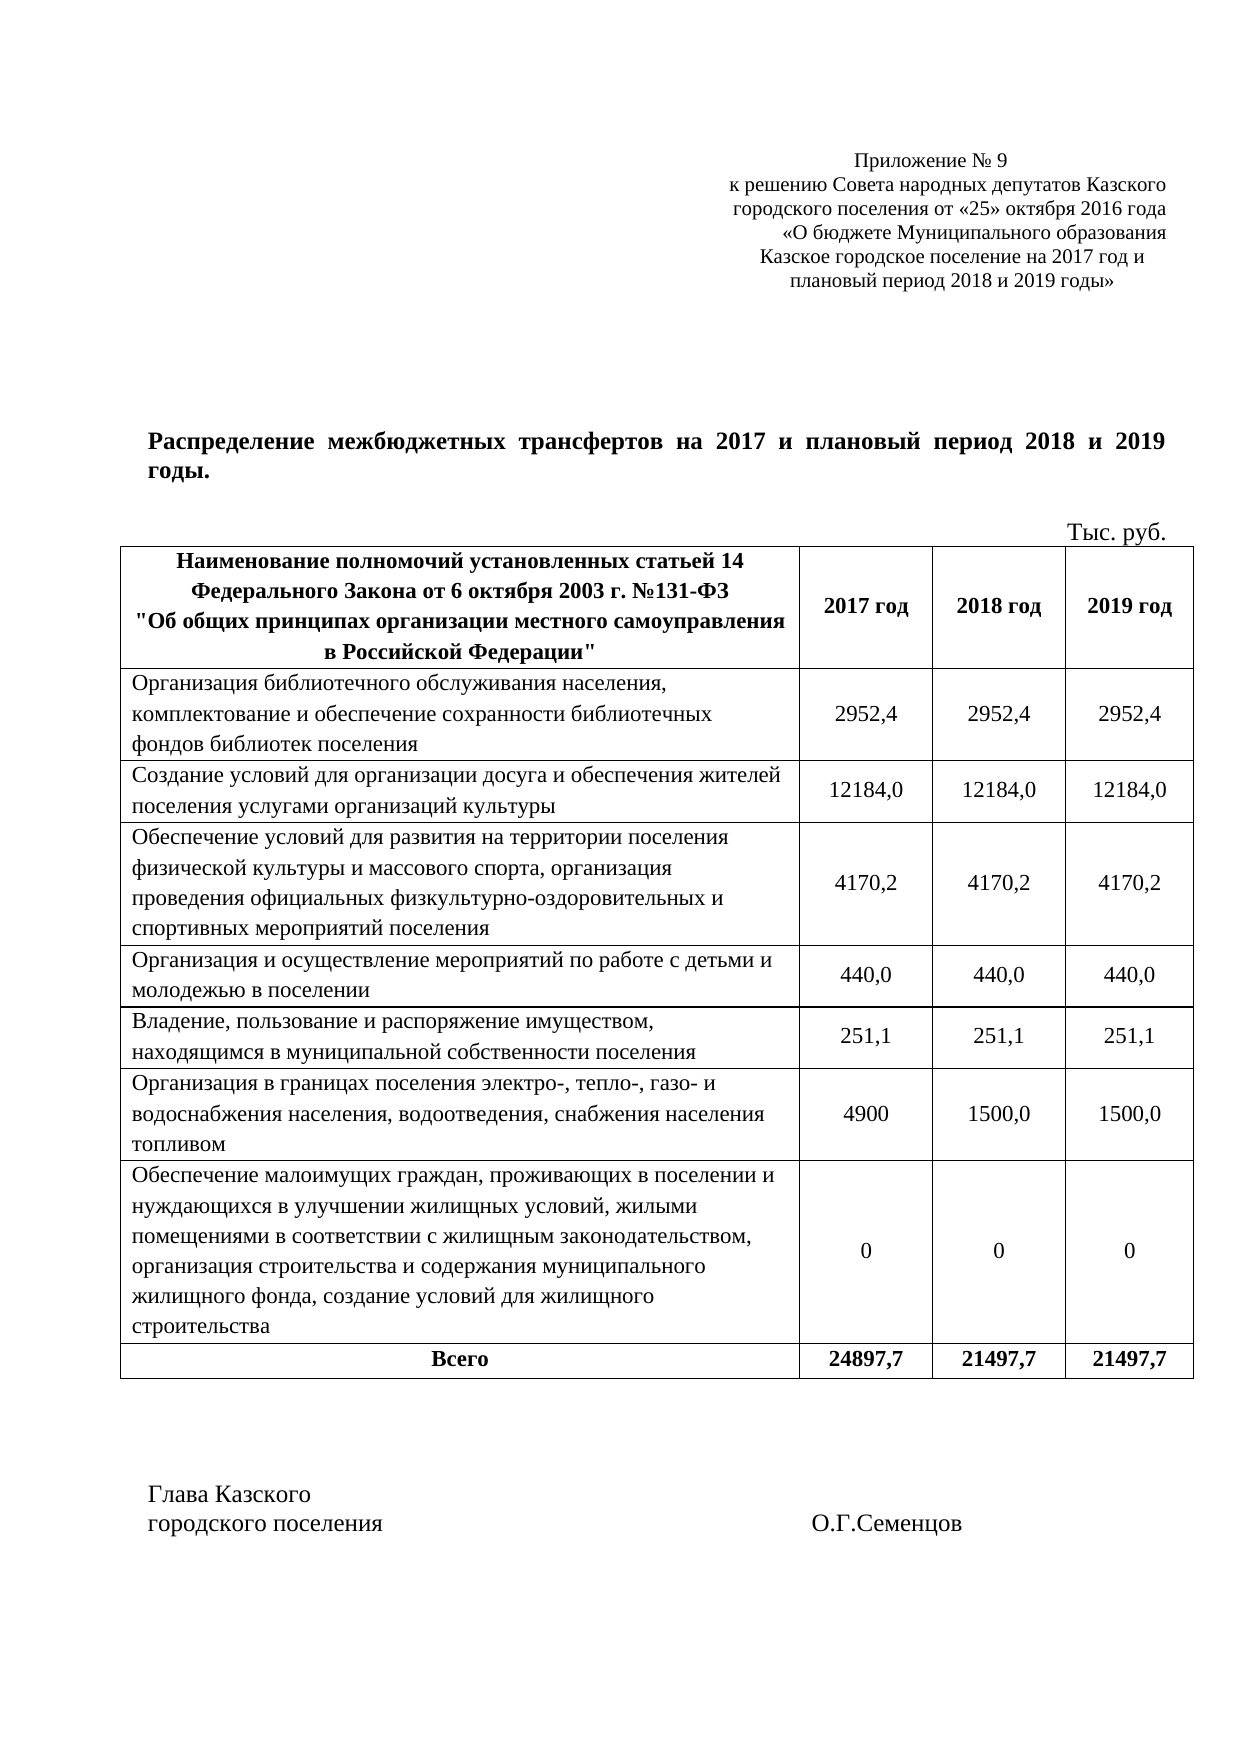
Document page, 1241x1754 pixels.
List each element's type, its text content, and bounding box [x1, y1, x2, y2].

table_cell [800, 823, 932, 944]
text плановый период 2018 и 2019 годы» [738, 268, 1166, 292]
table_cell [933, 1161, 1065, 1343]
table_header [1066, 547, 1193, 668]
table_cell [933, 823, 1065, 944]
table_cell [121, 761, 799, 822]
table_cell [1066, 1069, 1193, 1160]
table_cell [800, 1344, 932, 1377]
text городского поселения от «25» октября 2016 года [148, 196, 1166, 220]
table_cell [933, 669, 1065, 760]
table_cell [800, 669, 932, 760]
text Тыс. руб. [148, 517, 1166, 546]
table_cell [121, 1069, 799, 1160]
text городского поселения О.Г.Семенцов [148, 1508, 1166, 1537]
text Распределение межбюджетных трансфертов на 2017 и плановый период 2018 и 2019 годы. [148, 426, 1166, 484]
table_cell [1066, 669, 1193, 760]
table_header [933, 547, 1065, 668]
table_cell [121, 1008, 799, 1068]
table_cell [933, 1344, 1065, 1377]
text Глава Казского [148, 1479, 1166, 1508]
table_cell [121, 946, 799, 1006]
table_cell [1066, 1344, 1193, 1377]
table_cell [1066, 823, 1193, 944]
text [148, 148, 1166, 172]
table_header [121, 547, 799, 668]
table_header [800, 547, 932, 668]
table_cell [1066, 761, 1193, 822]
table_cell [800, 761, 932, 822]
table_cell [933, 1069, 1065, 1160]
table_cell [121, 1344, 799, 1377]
text Казское городское поселение на 2017 год и [664, 244, 1166, 268]
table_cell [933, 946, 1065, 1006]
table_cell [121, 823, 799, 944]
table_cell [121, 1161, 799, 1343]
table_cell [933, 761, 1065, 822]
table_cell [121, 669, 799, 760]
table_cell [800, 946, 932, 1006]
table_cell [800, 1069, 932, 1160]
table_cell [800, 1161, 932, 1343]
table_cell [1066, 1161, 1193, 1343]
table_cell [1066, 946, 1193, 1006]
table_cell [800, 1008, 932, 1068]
text к решению Совета народных депутатов Казского [148, 172, 1166, 196]
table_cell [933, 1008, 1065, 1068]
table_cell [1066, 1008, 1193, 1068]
text «О бюджете Муниципального образования [148, 220, 1166, 244]
